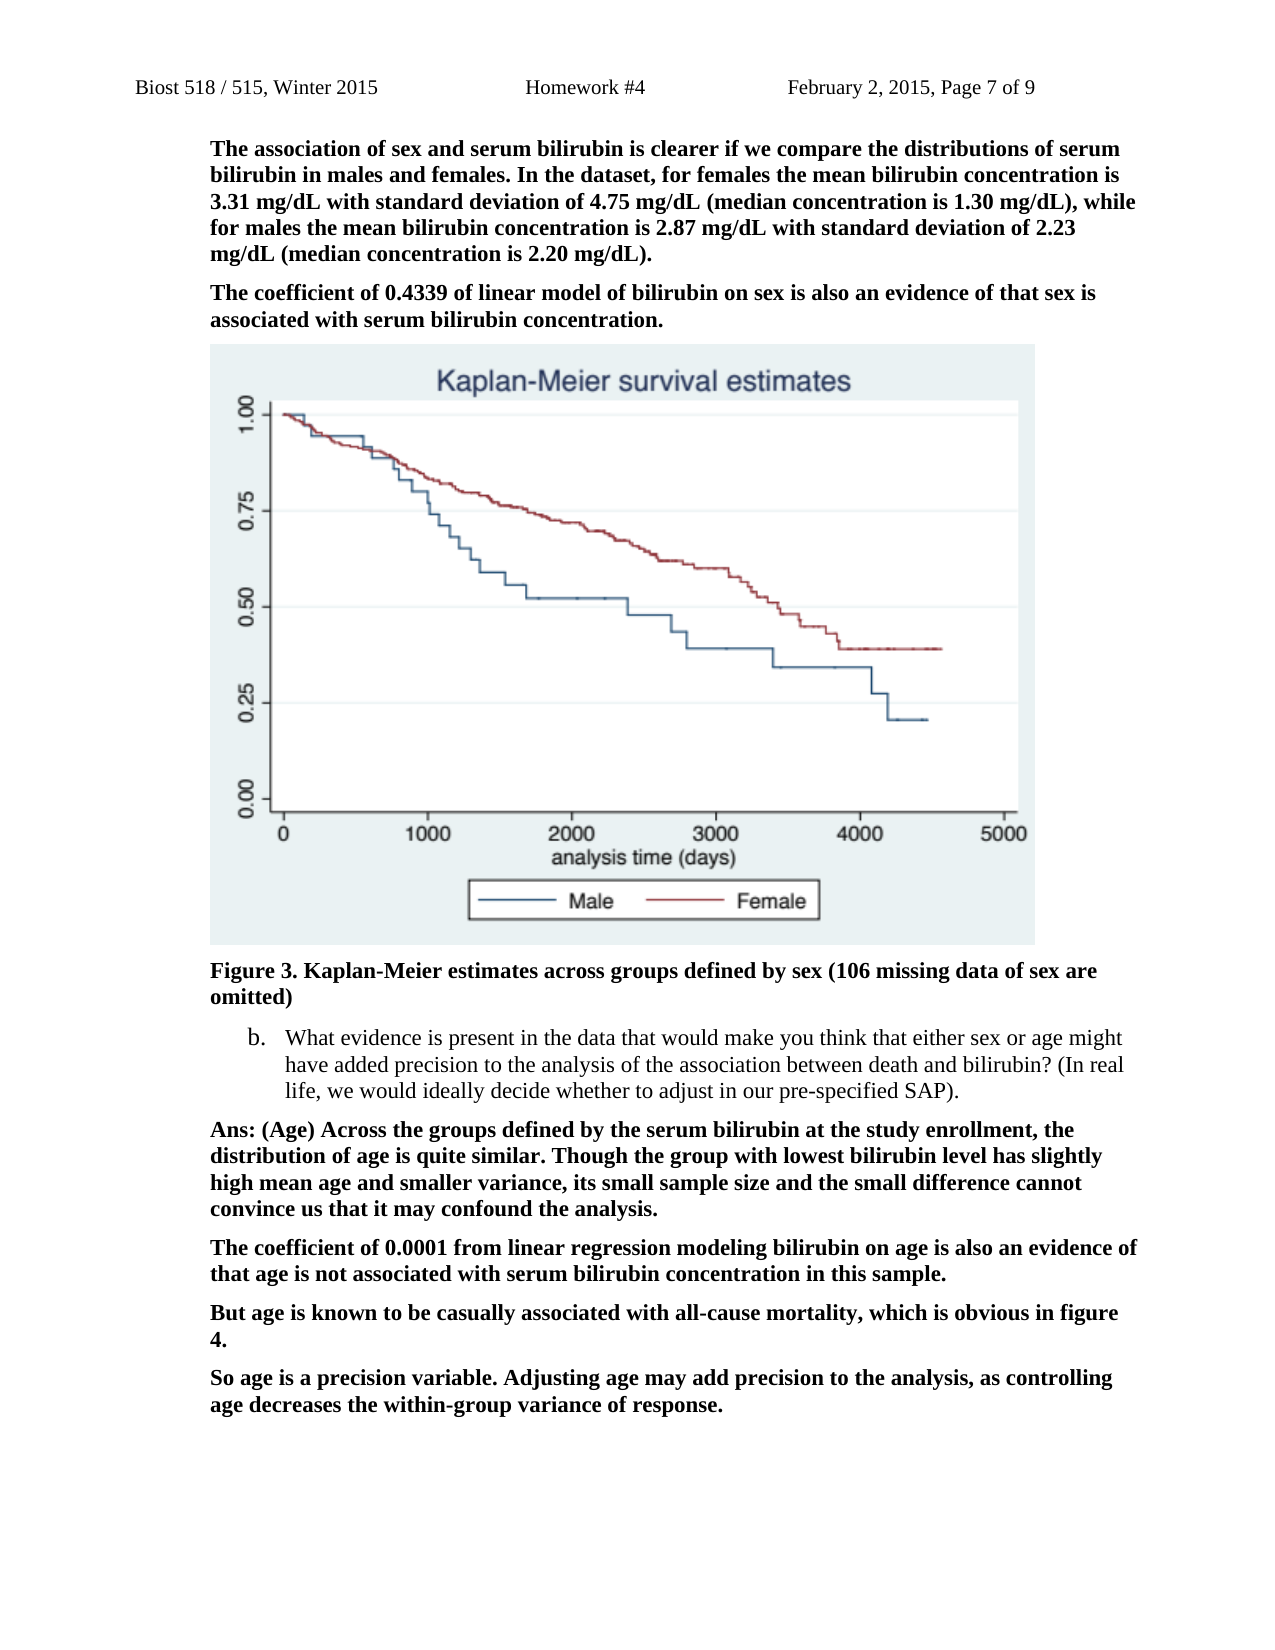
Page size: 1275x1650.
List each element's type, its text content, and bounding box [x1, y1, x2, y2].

text But age is known to be casually associated with all-cause mortality, which is obvious in figure 4. [210, 1299, 1140, 1352]
text Ans: (Age) Across the groups defined by the serum bilirubin at the study enrollment, the distribution of age is quite similar. Though the group with lowest bilirubin level has slightly high mean age and smaller variance, its small sample size and the small difference cannot convince us that it may confound the analysis. [210, 1116, 1140, 1222]
text So age is a precision variable. Adjusting age may add precision to the analysis, as controlling age decreases the within-group variance of response. [210, 1364, 1140, 1417]
list What evidence is present in the data that would make you think that either sex or age might have added precision to the analysis of the association between death and bilirubin? (In real life, we would ideally decide whether to adjust in our pre-specified SAP). [247, 1022, 1140, 1104]
text Figure 3. Kaplan-Meier estimates across groups defined by sex (106 missing data of sex are omitted) [210, 957, 1140, 1010]
text The association of sex and serum bilirubin is clearer if we compare the distributions of serum bilirubin in males and females. In the dataset, for females the mean bilirubin concentration is 3.31 mg/dL with standard deviation of 4.75 mg/dL (median concentration is 1.30 mg/dL), while for males the mean bilirubin concentration is 2.87 mg/dL with standard deviation of 2.23 mg/dL (median concentration is 2.20 mg/dL). [210, 135, 1140, 267]
text The coefficient of 0.0001 from linear regression modeling bilirubin on age is also an evidence of that age is not associated with serum bilirubin concentration in this sample. [210, 1234, 1140, 1287]
text The coefficient of 0.4339 of linear model of bilirubin on sex is also an evidence of that sex is associated with serum bilirubin concentration. [210, 279, 1140, 332]
